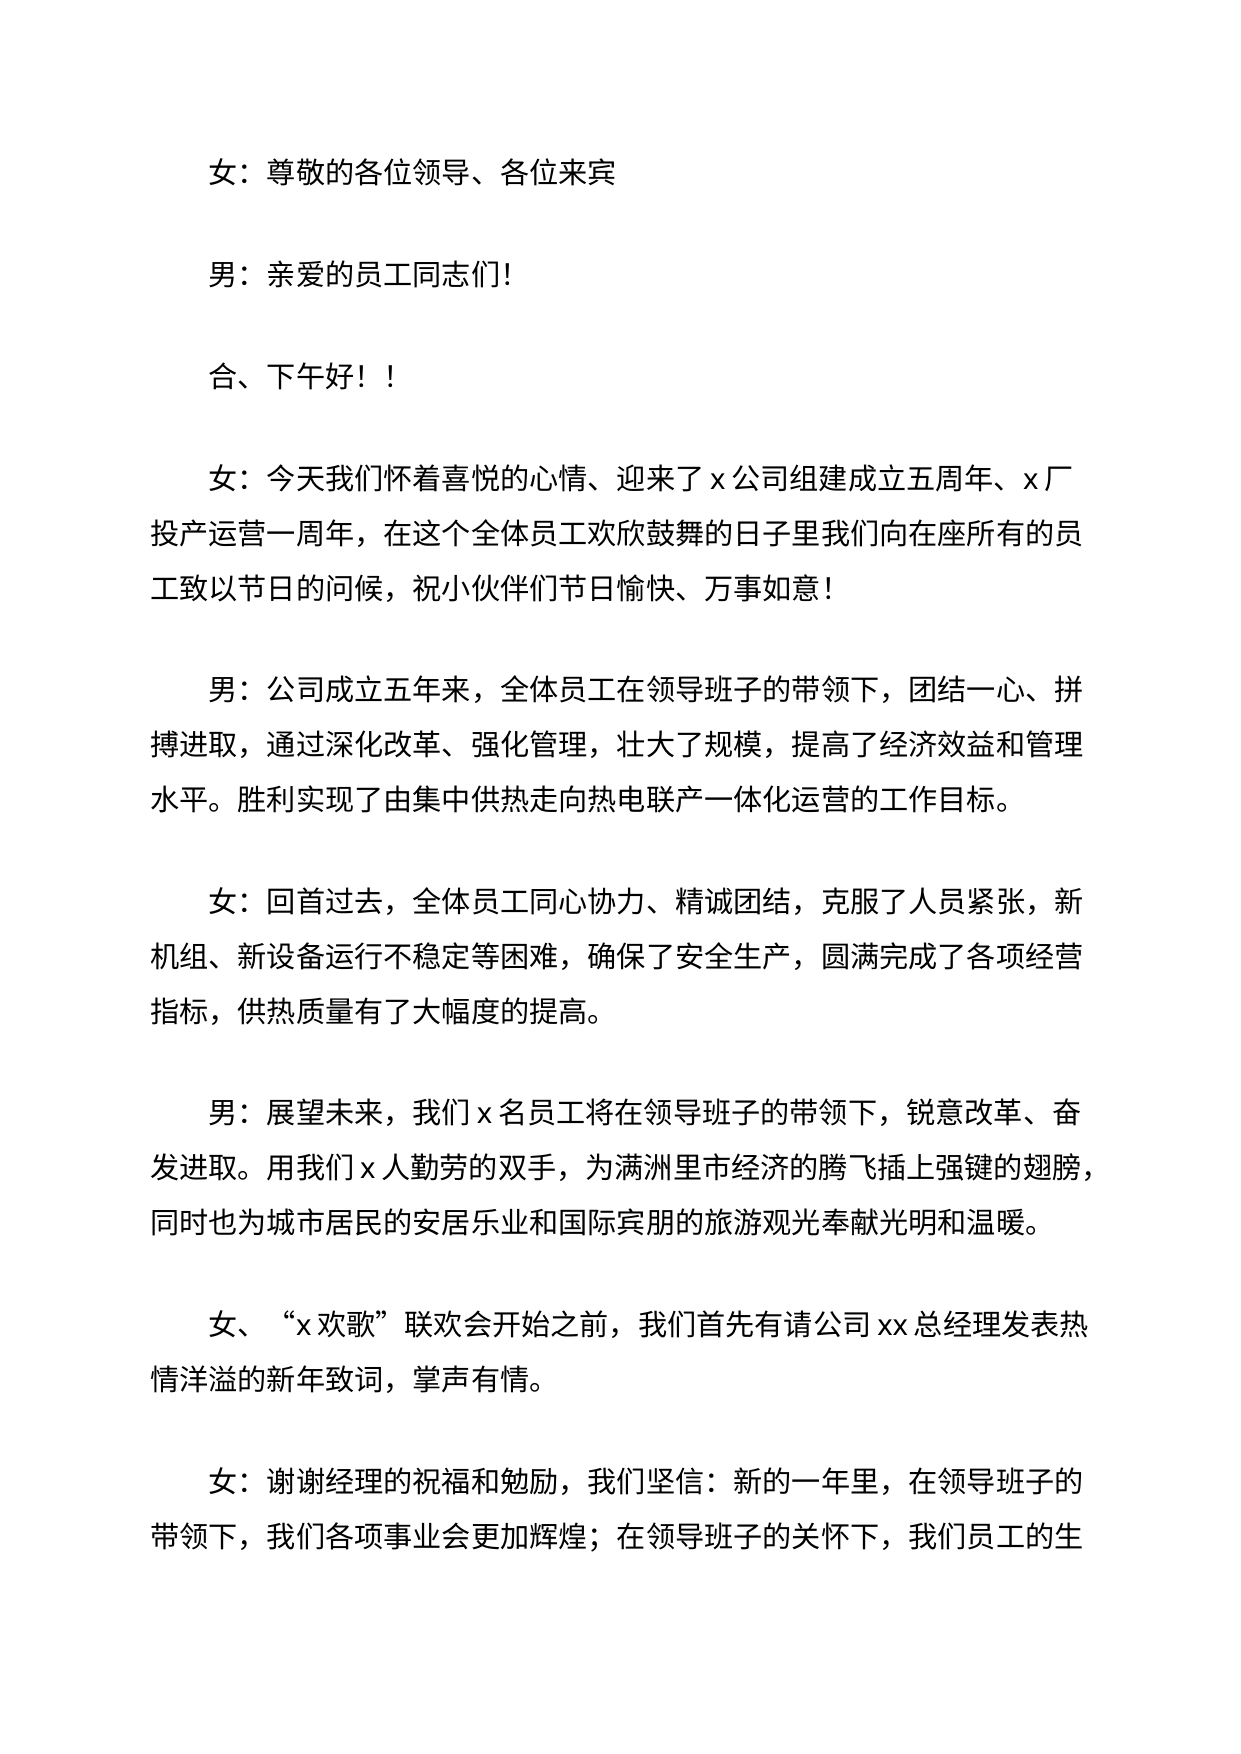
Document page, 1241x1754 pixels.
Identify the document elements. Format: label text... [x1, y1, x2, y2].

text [150, 1459, 1090, 1556]
text 合、下午好！！ [150, 353, 1090, 396]
text 男：亲爱的员工同志们！ [150, 252, 1090, 294]
text 女：尊敬的各位领导、各位来宾 [150, 150, 1090, 192]
text 男：公司成立五年来，全体员工在领导班子的带领下，团结一心、拼搏进取，通过深化改革、强化管理，壮大了规模，提高了经济效益和管理水平。胜利实现了由集中供热走向热电联产一体化运营的工作目标。 [150, 667, 1090, 819]
text 女：今天我们怀着喜悦的心情、迎来了x公司组建成立五周年、x厂投产运营一周年，在这个全体员工欢欣鼓舞的日子里我们向在座所有的员工致以节日的问候，祝小伙伴们节日愉快、万事如意！ [150, 455, 1090, 607]
text 女：回首过去，全体员工同心协力、精诚团结，克服了人员紧张，新机组、新设备运行不稳定等困难，确保了安全生产，圆满完成了各项经营指标，供热质量有了大幅度的提高。 [150, 878, 1090, 1031]
text 男：展望未来，我们x名员工将在领导班子的带领下，锐意改革、奋发进取。用我们x人勤劳的双手，为满洲里市经济的腾飞插上强键的翅膀，同时也为城市居民的安居乐业和国际宾朋的旅游观光奉献光明和温暖。 [150, 1090, 1090, 1242]
text 女、“x欢歌”联欢会开始之前，我们首先有请公司xx总经理发表热情洋溢的新年致词，掌声有情。 [150, 1302, 1090, 1399]
